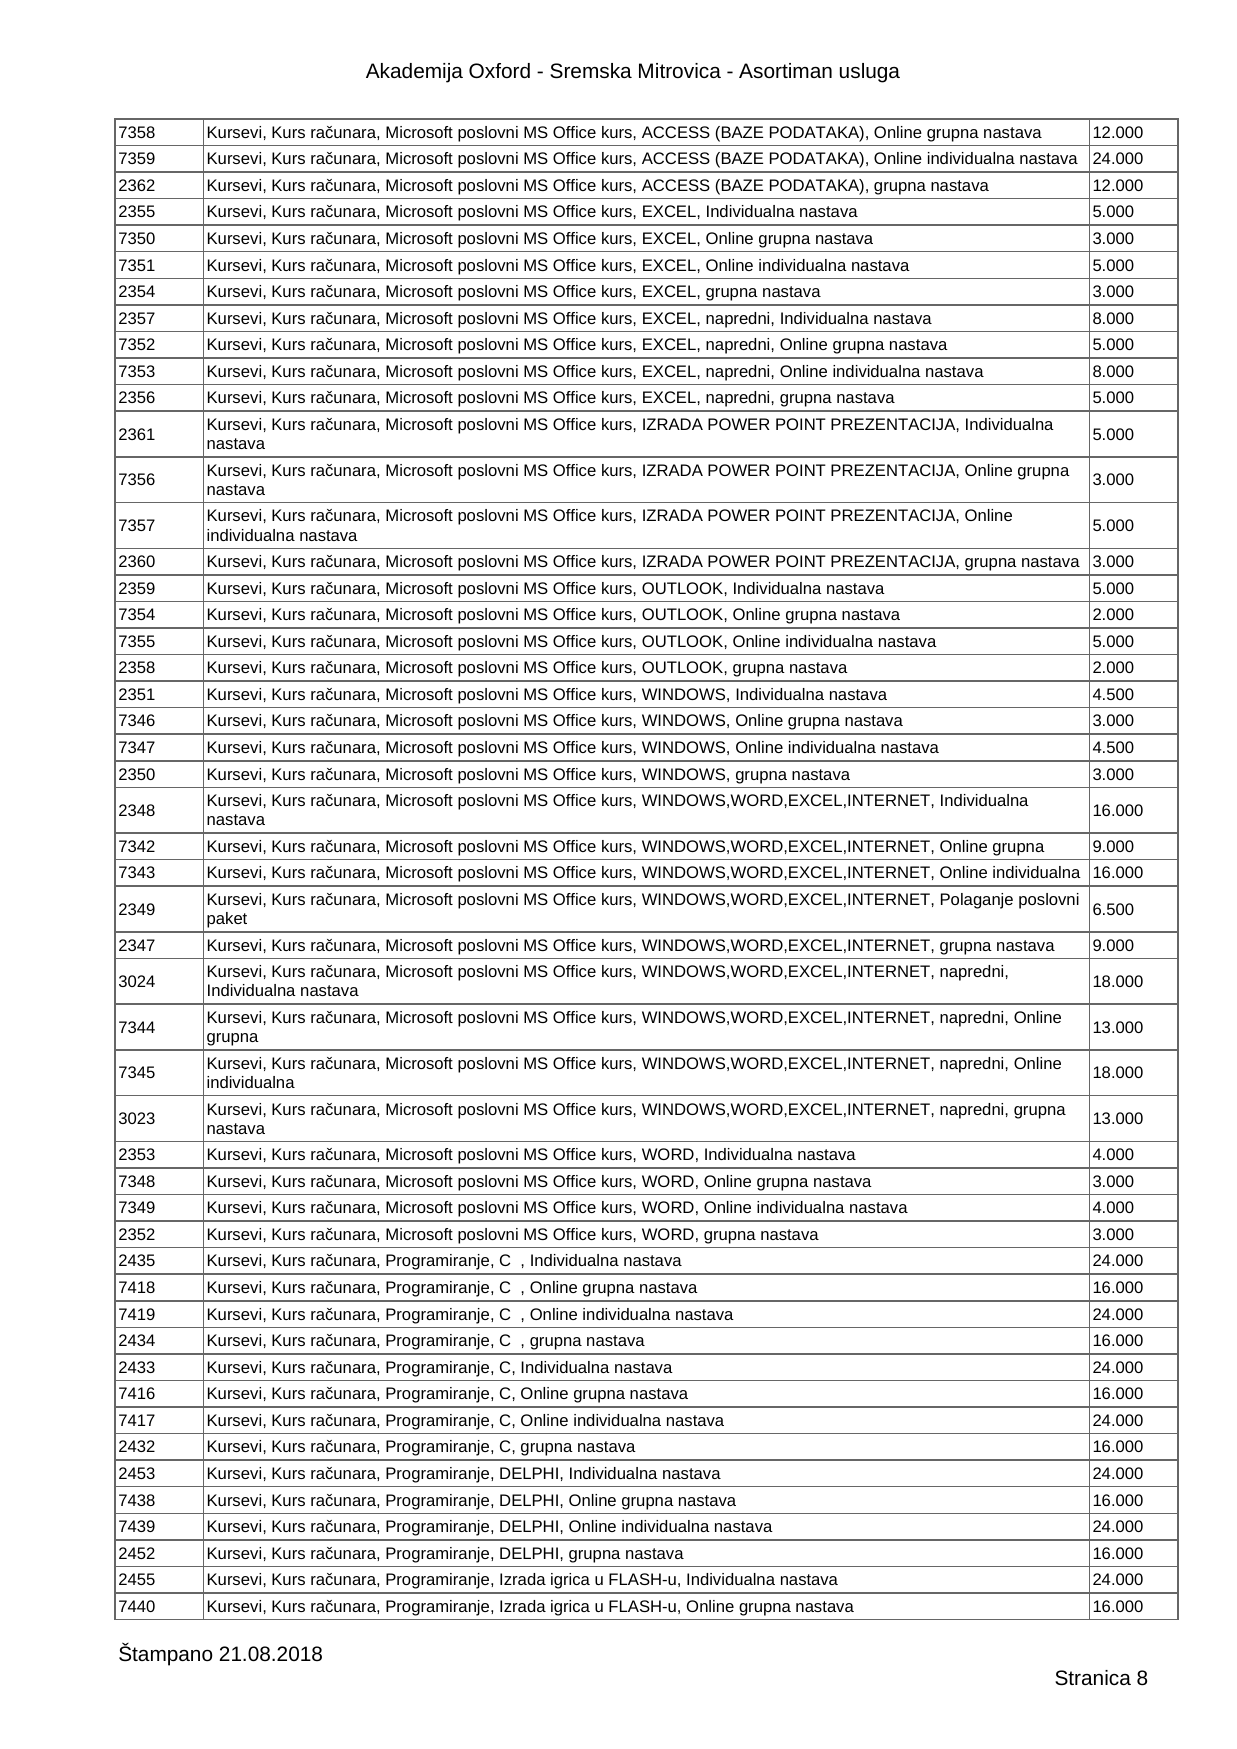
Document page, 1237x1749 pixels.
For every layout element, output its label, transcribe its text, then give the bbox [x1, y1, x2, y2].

table_cell 7418 [116, 1275, 203, 1300]
table_cell 2353 [116, 1142, 203, 1167]
table_cell 2361 [116, 412, 203, 456]
table_cell 7350 [116, 226, 203, 251]
table_cell 7354 [116, 602, 203, 627]
table_cell 7349 [116, 1195, 203, 1220]
table_cell 2347 [116, 933, 203, 958]
table_cell Kursevi, Kurs računara, Microsoft poslovni MS Office kurs, WINDOWS,WORD,EXCEL,INTERNET, Online grupna [204, 834, 1089, 859]
table_cell 16.000 [1090, 860, 1177, 885]
table_cell Kursevi, Kurs računara, Microsoft poslovni MS Office kurs, WINDOWS,WORD,EXCEL,INTERNET, napredni, grupna nastava [204, 1096, 1089, 1141]
table_cell 24.000 [1090, 1302, 1177, 1326]
table_cell 2355 [116, 199, 203, 224]
table_cell 18.000 [1090, 959, 1177, 1003]
table_cell 16.000 [1090, 1541, 1177, 1566]
table_cell 9.000 [1090, 834, 1177, 859]
table_cell 2362 [116, 173, 203, 198]
table_cell 7438 [116, 1487, 203, 1512]
table_cell 16.000 [1090, 1328, 1177, 1353]
table_cell 6.500 [1090, 887, 1177, 931]
table_cell Kursevi, Kurs računara, Microsoft poslovni MS Office kurs, ACCESS (BAZE PODATAKA), grupna nastava [204, 173, 1089, 198]
table_cell Kursevi, Kurs računara, Microsoft poslovni MS Office kurs, WORD, Online grupna nastava [204, 1169, 1089, 1194]
table_cell Kursevi, Kurs računara, Programiranje, C, Online grupna nastava [204, 1381, 1089, 1406]
table_cell 7348 [116, 1169, 203, 1194]
table_cell Kursevi, Kurs računara, Microsoft poslovni MS Office kurs, OUTLOOK, Online grupna nastava [204, 602, 1089, 627]
table_cell 16.000 [1090, 1594, 1177, 1619]
table_cell 7352 [116, 332, 203, 357]
table_cell 7342 [116, 834, 203, 859]
table_cell 2356 [116, 385, 203, 410]
table_cell Kursevi, Kurs računara, Microsoft poslovni MS Office kurs, WINDOWS,WORD,EXCEL,INTERNET, Individualna nastava [204, 788, 1089, 832]
table_cell 16.000 [1090, 1381, 1177, 1406]
table_cell 24.000 [1090, 1408, 1177, 1433]
table_cell Kursevi, Kurs računara, Microsoft poslovni MS Office kurs, ACCESS (BAZE PODATAKA), Online grupna nastava [204, 120, 1089, 144]
table_cell Kursevi, Kurs računara, Microsoft poslovni MS Office kurs, EXCEL, grupna nastava [204, 279, 1089, 304]
table_cell Kursevi, Kurs računara, Programiranje, C , Individualna nastava [204, 1248, 1089, 1273]
table_cell 2.000 [1090, 602, 1177, 627]
table_cell Kursevi, Kurs računara, Microsoft poslovni MS Office kurs, WINDOWS,WORD,EXCEL,INTERNET, Polaganje poslovni paket [204, 887, 1089, 931]
table_cell 16.000 [1090, 1434, 1177, 1459]
table_cell 7416 [116, 1381, 203, 1406]
table_cell 7417 [116, 1408, 203, 1433]
table_cell 3.000 [1090, 762, 1177, 786]
table_cell 5.000 [1090, 503, 1177, 547]
table_cell 2348 [116, 788, 203, 832]
table_cell Kursevi, Kurs računara, Microsoft poslovni MS Office kurs, WORD, Online individualna nastava [204, 1195, 1089, 1220]
table_cell Kursevi, Kurs računara, Microsoft poslovni MS Office kurs, WINDOWS,WORD,EXCEL,INTERNET, napredni, Online individualna [204, 1051, 1089, 1095]
table_cell Kursevi, Kurs računara, Programiranje, DELPHI, Online grupna nastava [204, 1487, 1089, 1512]
table_cell 8.000 [1090, 306, 1177, 331]
table_cell 7358 [116, 120, 203, 144]
table_cell Kursevi, Kurs računara, Microsoft poslovni MS Office kurs, EXCEL, Online grupna nastava [204, 226, 1089, 251]
table_cell Kursevi, Kurs računara, Microsoft poslovni MS Office kurs, WINDOWS,WORD,EXCEL,INTERNET, napredni, Online grupna [204, 1005, 1089, 1049]
table_cell Kursevi, Kurs računara, Programiranje, Izrada igrica u FLASH-u, Online grupna nastava [204, 1594, 1089, 1619]
table_cell Kursevi, Kurs računara, Microsoft poslovni MS Office kurs, EXCEL, Online individualna nastava [204, 252, 1089, 277]
table_cell 3.000 [1090, 549, 1177, 574]
table_cell 2351 [116, 682, 203, 707]
table_cell 7439 [116, 1514, 203, 1539]
table_cell 12.000 [1090, 120, 1177, 144]
table_cell 7356 [116, 458, 203, 502]
table_cell Kursevi, Kurs računara, Microsoft poslovni MS Office kurs, WINDOWS,WORD,EXCEL,INTERNET, napredni, Individualna nastava [204, 959, 1089, 1003]
table_cell 3.000 [1090, 1222, 1177, 1247]
table_cell Kursevi, Kurs računara, Microsoft poslovni MS Office kurs, WINDOWS, Online individualna nastava [204, 735, 1089, 760]
table_cell 24.000 [1090, 1461, 1177, 1486]
table_cell Kursevi, Kurs računara, Microsoft poslovni MS Office kurs, IZRADA POWER POINT PREZENTACIJA, Individualna nastava [204, 412, 1089, 456]
table_cell 24.000 [1090, 1514, 1177, 1539]
table_cell Kursevi, Kurs računara, Programiranje, C, Individualna nastava [204, 1355, 1089, 1379]
table_cell 7351 [116, 252, 203, 277]
table_cell 7359 [116, 146, 203, 171]
table_cell 4.000 [1090, 1195, 1177, 1220]
table_cell 16.000 [1090, 788, 1177, 832]
table_cell 4.500 [1090, 735, 1177, 760]
table_cell Kursevi, Kurs računara, Microsoft poslovni MS Office kurs, EXCEL, napredni, Online grupna nastava [204, 332, 1089, 357]
table_cell Kursevi, Kurs računara, Microsoft poslovni MS Office kurs, WINDOWS, Online grupna nastava [204, 708, 1089, 733]
table_cell Kursevi, Kurs računara, Programiranje, DELPHI, grupna nastava [204, 1541, 1089, 1566]
table_cell Kursevi, Kurs računara, Microsoft poslovni MS Office kurs, WINDOWS,WORD,EXCEL,INTERNET, Online individualna [204, 860, 1089, 885]
table_cell Kursevi, Kurs računara, Microsoft poslovni MS Office kurs, OUTLOOK, Individualna nastava [204, 576, 1089, 601]
table_cell 5.000 [1090, 332, 1177, 357]
table_cell Kursevi, Kurs računara, Programiranje, Izrada igrica u FLASH-u, Individualna nastava [204, 1567, 1089, 1592]
table_cell 24.000 [1090, 146, 1177, 171]
table_cell 2434 [116, 1328, 203, 1353]
table_cell Kursevi, Kurs računara, Microsoft poslovni MS Office kurs, WORD, Individualna nastava [204, 1142, 1089, 1167]
table_cell 9.000 [1090, 933, 1177, 958]
table_cell 3.000 [1090, 279, 1177, 304]
table_cell Kursevi, Kurs računara, Microsoft poslovni MS Office kurs, WINDOWS, Individualna nastava [204, 682, 1089, 707]
table_cell 5.000 [1090, 199, 1177, 224]
table_cell 24.000 [1090, 1248, 1177, 1273]
table_cell Kursevi, Kurs računara, Microsoft poslovni MS Office kurs, OUTLOOK, grupna nastava [204, 655, 1089, 680]
table_cell 2453 [116, 1461, 203, 1486]
table_cell 2349 [116, 887, 203, 931]
table_cell 2359 [116, 576, 203, 601]
table_cell 3024 [116, 959, 203, 1003]
table_cell 24.000 [1090, 1355, 1177, 1379]
table_cell 7357 [116, 503, 203, 547]
table_cell 12.000 [1090, 173, 1177, 198]
table_cell 13.000 [1090, 1096, 1177, 1141]
table_cell 16.000 [1090, 1275, 1177, 1300]
table_cell Kursevi, Kurs računara, Programiranje, C, grupna nastava [204, 1434, 1089, 1459]
table_cell 7347 [116, 735, 203, 760]
table_cell 7344 [116, 1005, 203, 1049]
table_cell Kursevi, Kurs računara, Programiranje, C, Online individualna nastava [204, 1408, 1089, 1433]
table_cell Kursevi, Kurs računara, Microsoft poslovni MS Office kurs, WORD, grupna nastava [204, 1222, 1089, 1247]
table_cell 2.000 [1090, 655, 1177, 680]
table_cell 3.000 [1090, 1169, 1177, 1194]
table_cell Kursevi, Kurs računara, Microsoft poslovni MS Office kurs, EXCEL, napredni, Online individualna nastava [204, 359, 1089, 384]
table_cell 3023 [116, 1096, 203, 1141]
table_cell 2433 [116, 1355, 203, 1379]
table_cell 7440 [116, 1594, 203, 1619]
table_cell 16.000 [1090, 1487, 1177, 1512]
table_cell 2358 [116, 655, 203, 680]
table_cell Kursevi, Kurs računara, Programiranje, DELPHI, Online individualna nastava [204, 1514, 1089, 1539]
table_cell Kursevi, Kurs računara, Microsoft poslovni MS Office kurs, IZRADA POWER POINT PREZENTACIJA, grupna nastava [204, 549, 1089, 574]
table_cell 7345 [116, 1051, 203, 1095]
table_cell 2455 [116, 1567, 203, 1592]
table_cell 3.000 [1090, 226, 1177, 251]
table_cell Kursevi, Kurs računara, Microsoft poslovni MS Office kurs, ACCESS (BAZE PODATAKA), Online individualna nastava [204, 146, 1089, 171]
table_cell 7346 [116, 708, 203, 733]
table_cell 2350 [116, 762, 203, 786]
table_cell 5.000 [1090, 412, 1177, 456]
table_cell 8.000 [1090, 359, 1177, 384]
table_cell Kursevi, Kurs računara, Microsoft poslovni MS Office kurs, WINDOWS, grupna nastava [204, 762, 1089, 786]
table_cell 4.000 [1090, 1142, 1177, 1167]
table_cell 7355 [116, 629, 203, 654]
table_cell Kursevi, Kurs računara, Programiranje, C , Online grupna nastava [204, 1275, 1089, 1300]
table_cell Kursevi, Kurs računara, Microsoft poslovni MS Office kurs, EXCEL, napredni, grupna nastava [204, 385, 1089, 410]
table_cell 2360 [116, 549, 203, 574]
table_cell 2452 [116, 1541, 203, 1566]
table_cell 5.000 [1090, 252, 1177, 277]
table_cell 5.000 [1090, 629, 1177, 654]
table_cell 3.000 [1090, 458, 1177, 502]
table_cell 7343 [116, 860, 203, 885]
table_cell 2432 [116, 1434, 203, 1459]
table_cell 7353 [116, 359, 203, 384]
table_cell 13.000 [1090, 1005, 1177, 1049]
table_cell Kursevi, Kurs računara, Microsoft poslovni MS Office kurs, WINDOWS,WORD,EXCEL,INTERNET, grupna nastava [204, 933, 1089, 958]
table_cell 2352 [116, 1222, 203, 1247]
table_cell 5.000 [1090, 385, 1177, 410]
table_cell 2435 [116, 1248, 203, 1273]
table_cell 2354 [116, 279, 203, 304]
table_cell 2357 [116, 306, 203, 331]
table_cell Kursevi, Kurs računara, Programiranje, C , Online individualna nastava [204, 1302, 1089, 1326]
table_cell 18.000 [1090, 1051, 1177, 1095]
table_cell Kursevi, Kurs računara, Microsoft poslovni MS Office kurs, EXCEL, Individualna nastava [204, 199, 1089, 224]
table_cell Kursevi, Kurs računara, Microsoft poslovni MS Office kurs, EXCEL, napredni, Individualna nastava [204, 306, 1089, 331]
table_cell 3.000 [1090, 708, 1177, 733]
table_cell Kursevi, Kurs računara, Microsoft poslovni MS Office kurs, IZRADA POWER POINT PREZENTACIJA, Online grupna nastava [204, 458, 1089, 502]
table_cell 24.000 [1090, 1567, 1177, 1592]
table_cell Kursevi, Kurs računara, Microsoft poslovni MS Office kurs, IZRADA POWER POINT PREZENTACIJA, Online individualna nastava [204, 503, 1089, 547]
table_cell Kursevi, Kurs računara, Programiranje, C , grupna nastava [204, 1328, 1089, 1353]
table_cell Kursevi, Kurs računara, Microsoft poslovni MS Office kurs, OUTLOOK, Online individualna nastava [204, 629, 1089, 654]
table_cell 5.000 [1090, 576, 1177, 601]
table_cell 4.500 [1090, 682, 1177, 707]
table_cell 7419 [116, 1302, 203, 1326]
table_cell Kursevi, Kurs računara, Programiranje, DELPHI, Individualna nastava [204, 1461, 1089, 1486]
